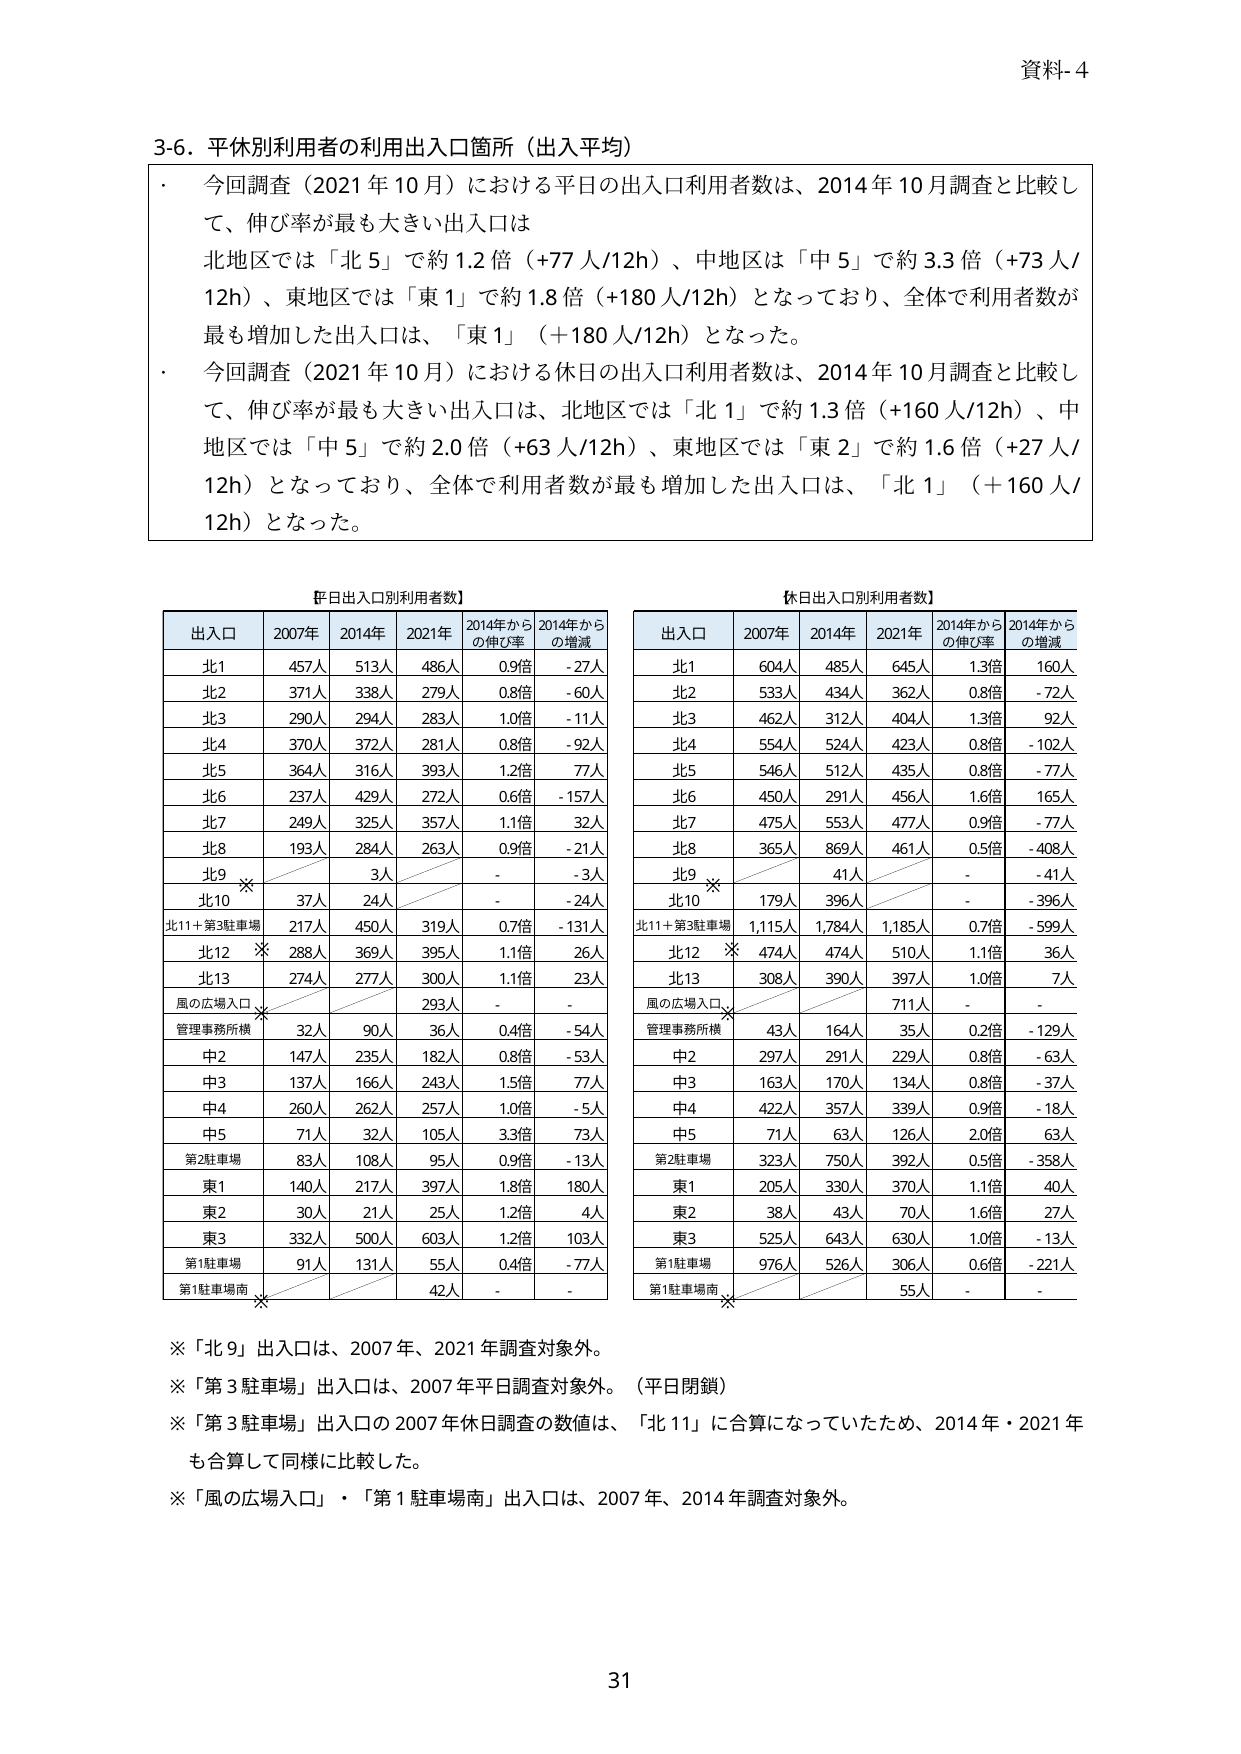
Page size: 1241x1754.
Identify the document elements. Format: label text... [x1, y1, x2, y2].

subtitle 平休別利用者の利用出入口箇所（出入平均） [148, 127, 1092, 164]
text ※「北9」出入口は、2007年、2021年調査対象外。 [169, 1329, 1092, 1366]
table_header 今回調査（2021年10月）における平日の出入口利用者数は、2014年10月調査と比較して、伸び率が最も大きい出入口は 北地区では「北5」で約1.2倍（+77人/12h）、中地区は「中5」で約3.3倍（+73人/12h）、東地区では「東1」で約1.8倍（+180人/12h）となっており、全体で利用者数が最も増加した出入口は、「東1」（＋180人/12h）となった。 今回調査（2021年10月）における休日の出入口利用者数は、2014年10月調査と比較して、伸び率が最も大きい出入口は、北地区では「北1」で約1.3倍（+160人/12h）、中地区では「中5」で約2.0倍（+63人/12h）、東地区では「東2」で約1.6倍（+27人/12h）となっており、全体で利用者数が最も増加した出入口は、「北1」（＋160人/12h）となった。 [149, 165, 1092, 540]
text ※「第3駐車場」出入口の2007年休日調査の数値は、「北11」に合算になっていたため、2014年・2021年も合算して同様に比較した。 [169, 1404, 1092, 1479]
text ※「風の広場入口」・「第1駐車場南」出入口は、2007年、2014年調査対象外。 [169, 1479, 1092, 1516]
text ※「第3駐車場」出入口は、2007年平日調査対象外。（平日閉鎖） [169, 1366, 1092, 1404]
